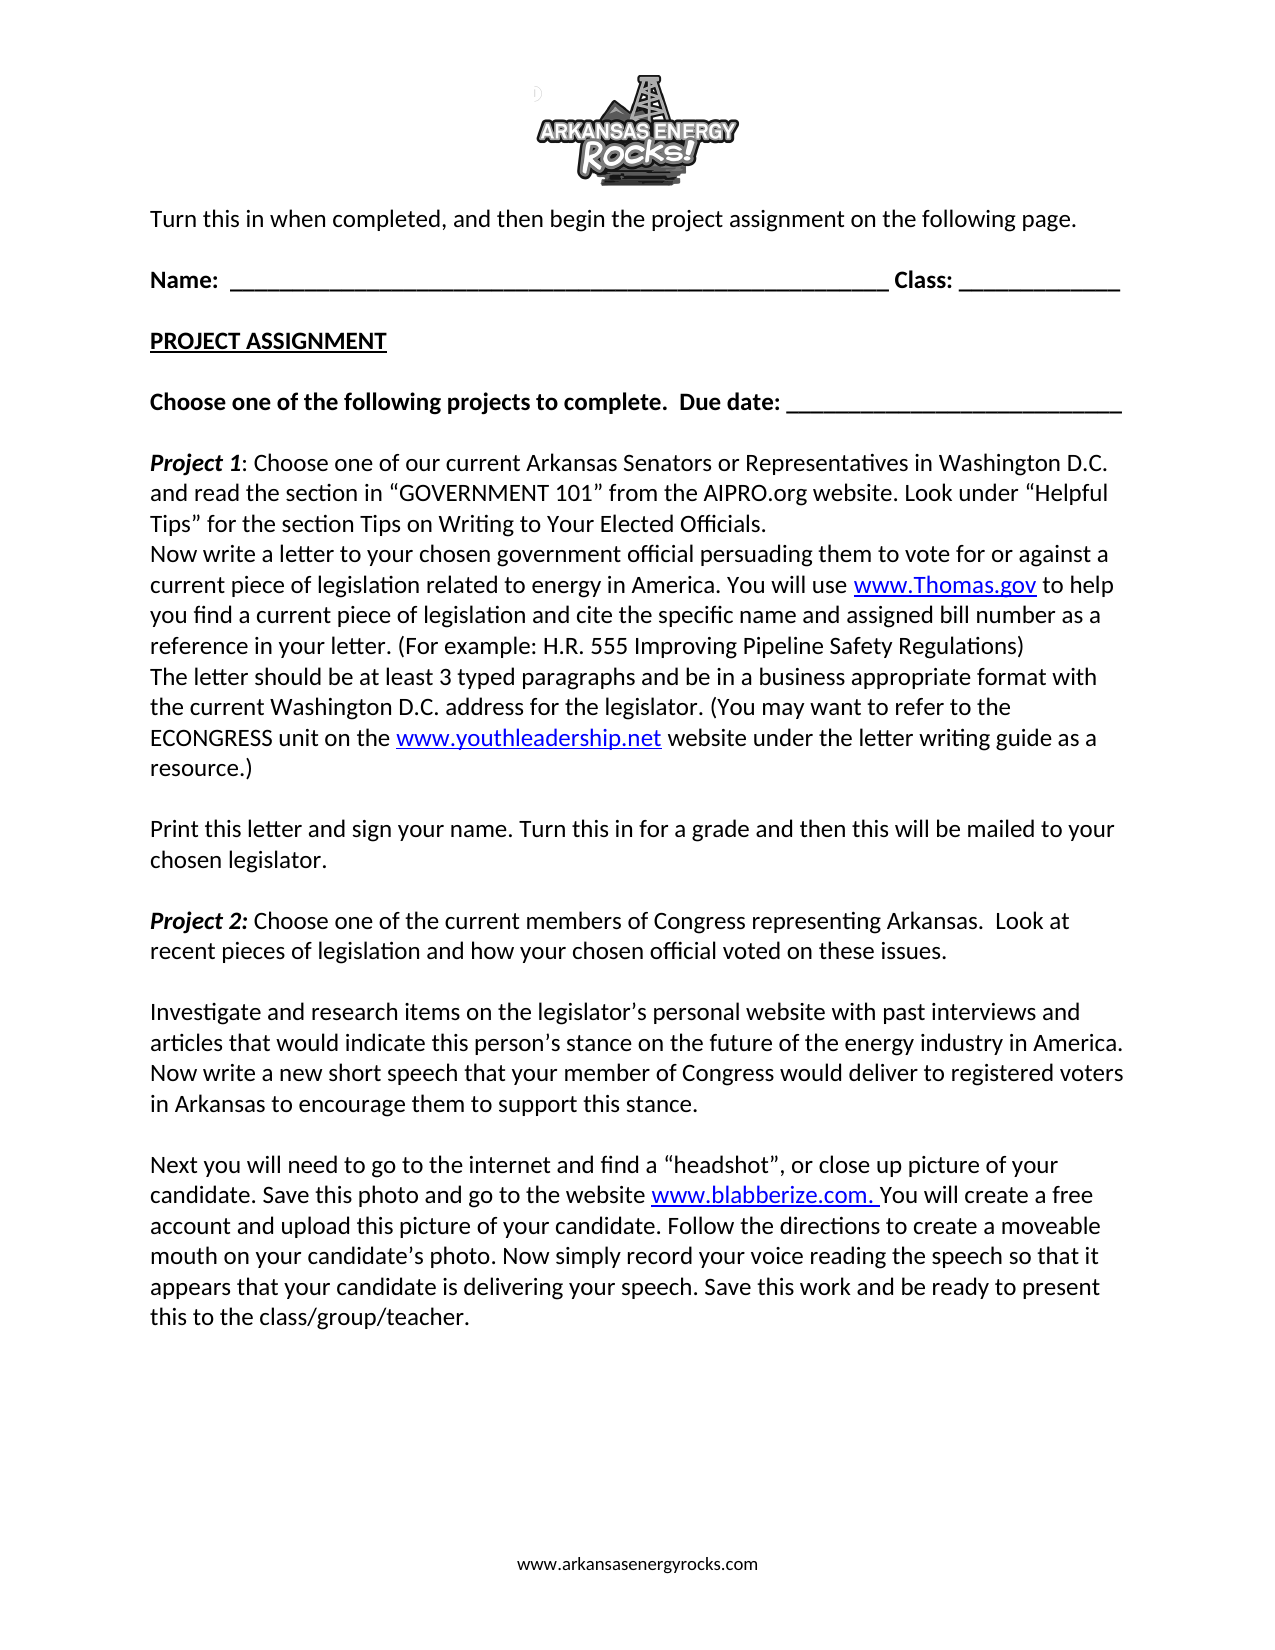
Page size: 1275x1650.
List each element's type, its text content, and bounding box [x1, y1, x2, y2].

list The letter should be at least 3 typed paragraphs and be in a business appropriate format with the current Washington D.C. address for the legislator. (You may want to refer to the ECONGRESS unit on the www.youthleadership.net website under the letter writing guide as a resource.) [150, 661, 1125, 783]
list Project 2: Choose one of the current members of Congress representing Arkansas. Look at recent pieces of legislation and how your chosen official voted on these issues. [150, 905, 1125, 966]
list Name: _____________________________________________________ Class: _____________ [150, 264, 1125, 294]
list Print this letter and sign your name. Turn this in for a grade and then this will be mailed to your chosen legislator. [150, 813, 1125, 874]
list Choose one of the following projects to complete. Due date: ___________________________ [150, 386, 1125, 416]
list Project 1: Choose one of our current Arkansas Senators or Representatives in Washington D.C. and read the section in “GOVERNMENT 101” from the AIPRO.org website. Look under “Helpful Tips” for the section Tips on Writing to Your Elected Officials. [150, 447, 1125, 538]
picture [534, 75, 741, 203]
list Investigate and research items on the legislator’s personal website with past interviews and articles that would indicate this person’s stance on the future of the energy industry in America. [150, 996, 1125, 1057]
list Now write a letter to your chosen government official persuading them to vote for or against a current piece of legislation related to energy in America. You will use www.Thomas.gov to help you find a current piece of legislation and cite the specific name and assigned bill number as a reference in your letter. (For example: H.R. 555 Improving Pipeline Safety Regulations) [150, 538, 1125, 661]
list Now write a new short speech that your member of Congress would deliver to registered voters in Arkansas to encourage them to support this stance. [150, 1057, 1125, 1118]
list Turn this in when completed, and then begin the project assignment on the following page. [150, 203, 1125, 233]
list PROJECT ASSIGNMENT [150, 325, 1125, 355]
list Next you will need to go to the internet and find a “headshot”, or close up picture of your candidate. Save this photo and go to the website www.blabberize.com. You will create a free account and upload this picture of your candidate. Follow the directions to create a moveable mouth on your candidate’s photo. Now simply record your voice reading the speech so that it appears that your candidate is delivering your speech. Save this work and be ready to present this to the class/group/teacher. [150, 1149, 1125, 1332]
